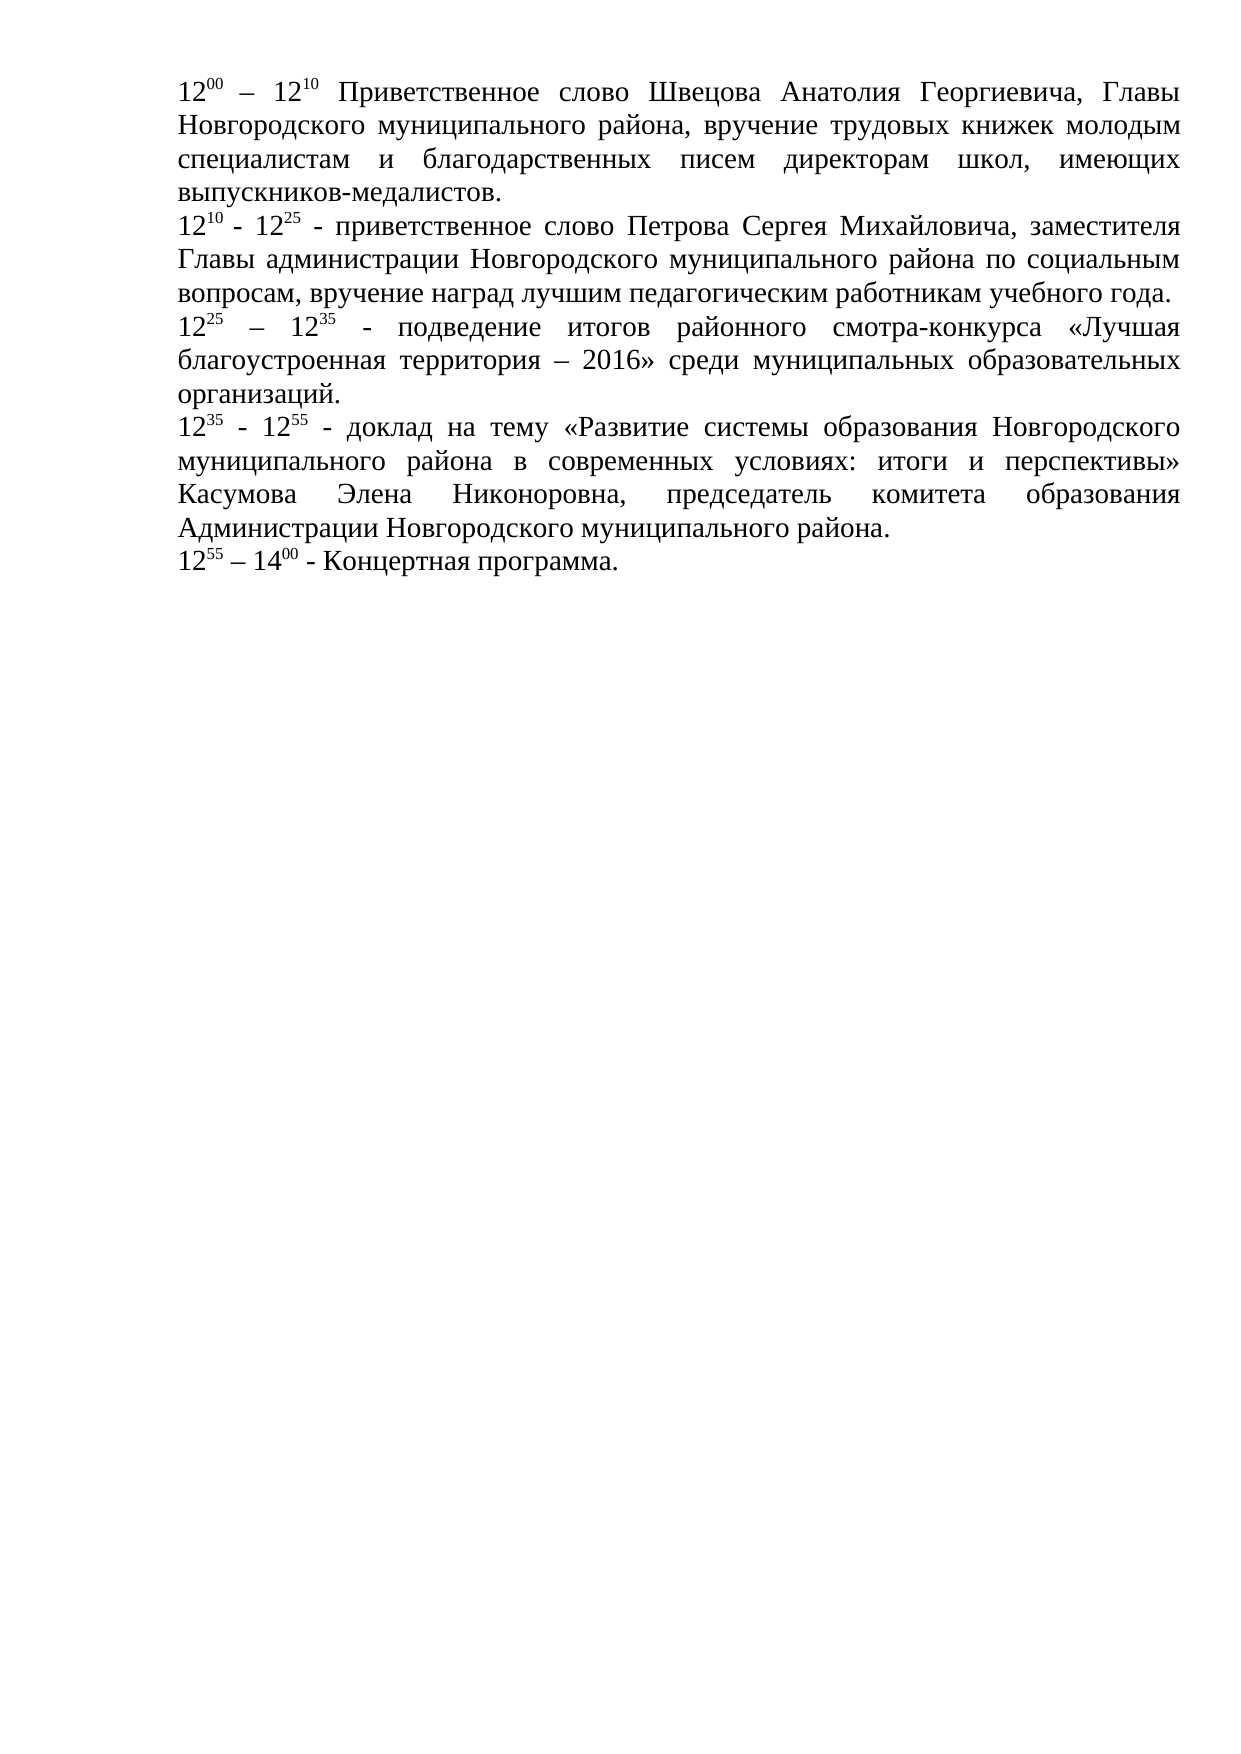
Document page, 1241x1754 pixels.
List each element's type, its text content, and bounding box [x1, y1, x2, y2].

text 1225 – 1235 - подведение итогов районного смотра-конкурса «Лучшая благоустроенная территория – 2016» среди муниципальных образовательных организаций. [177, 309, 1181, 409]
text 1255 – 1400 - Концертная программа. [177, 543, 1181, 577]
text 1210 - 1225 - приветственное слово Петрова Сергея Михайловича, заместителя Главы администрации Новгородского муниципального района по социальным вопросам, вручение наград лучшим педагогическим работникам учебного года. [177, 208, 1181, 309]
text 1200 – 1210 Приветственное слово Швецова Анатолия Георгиевича, Главы Новгородского муниципального района, вручение трудовых книжек молодым специалистам и благодарственных писем директорам школ, имеющих выпускников-медалистов. [177, 74, 1181, 208]
text 1235 - 1255 - доклад на тему «Развитие системы образования Новгородского муниципального района в современных условиях: итоги и перспективы» Касумова Элена Никоноровна, председатель комитета образования Администрации Новгородского муниципального района. [177, 409, 1181, 543]
